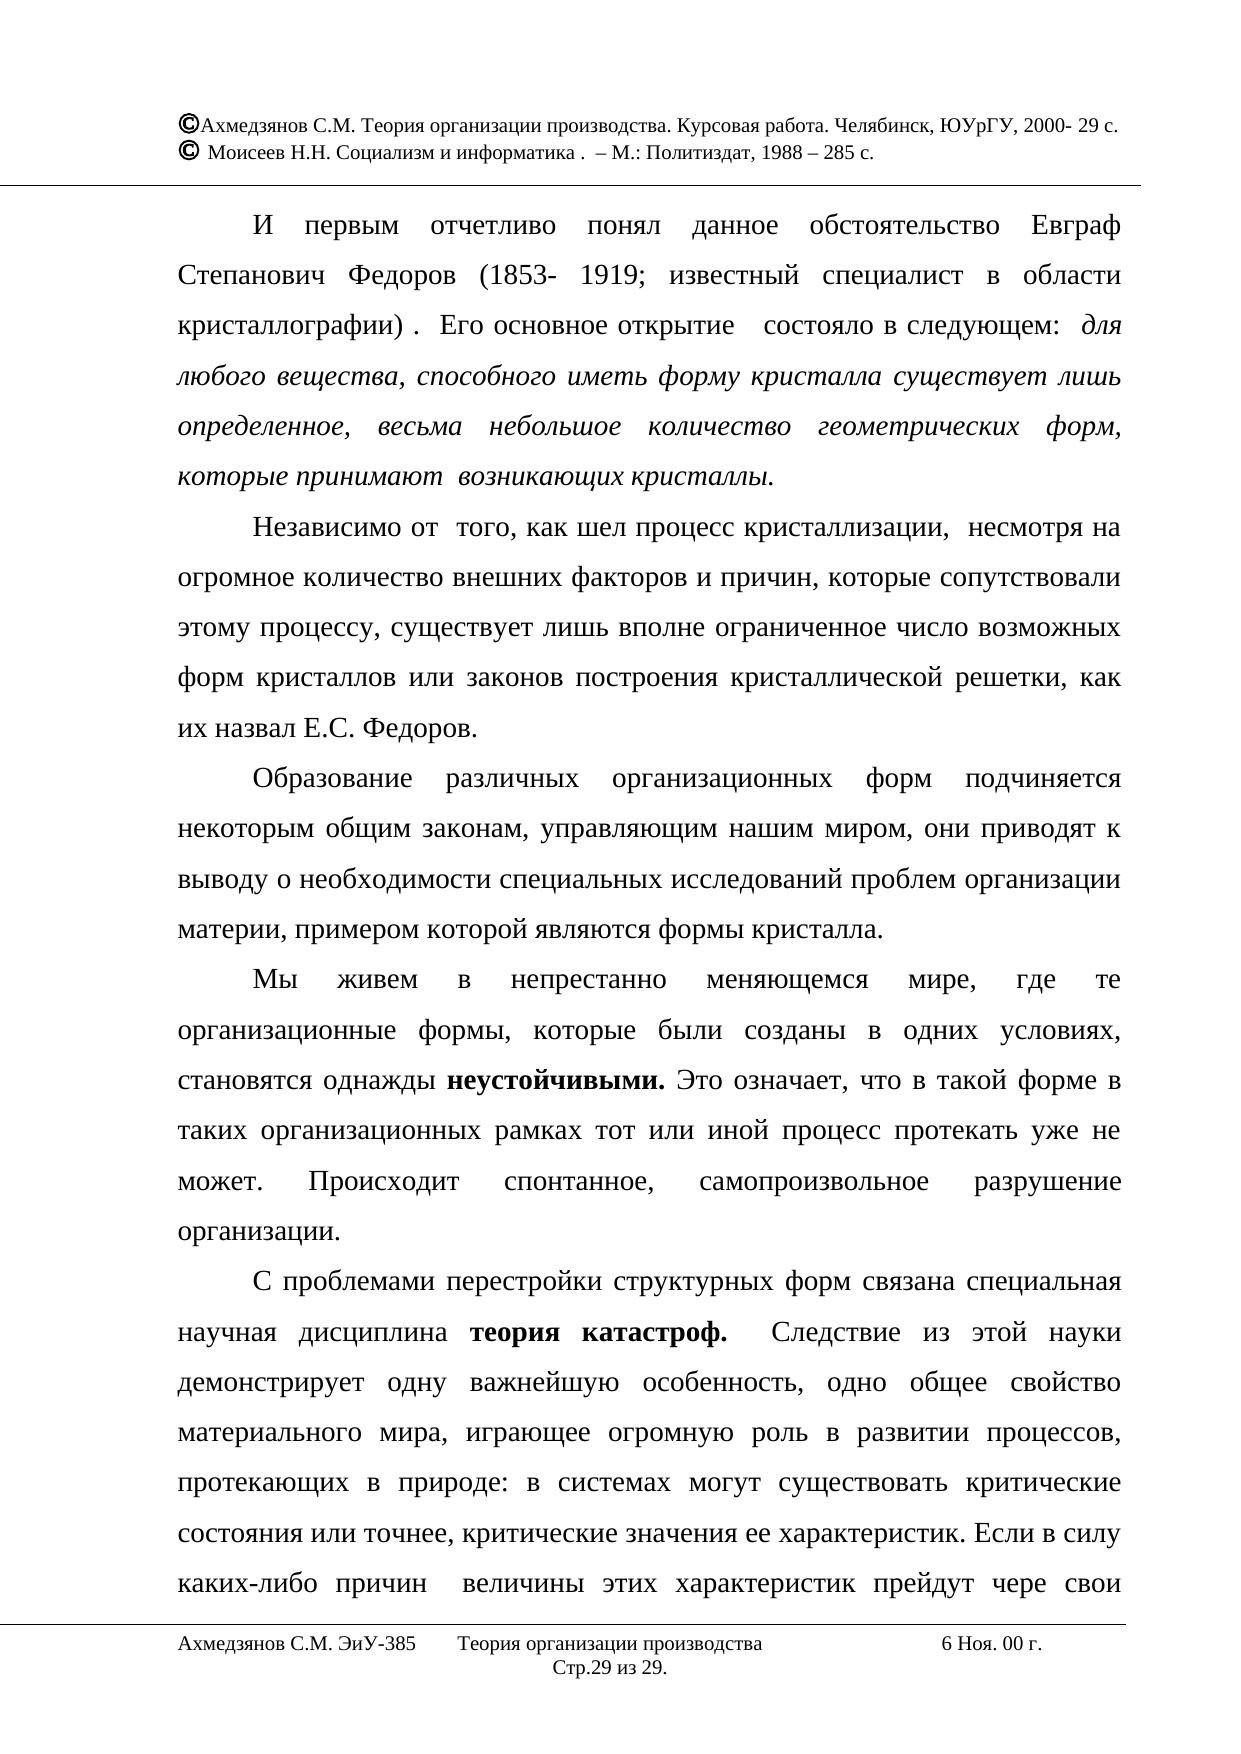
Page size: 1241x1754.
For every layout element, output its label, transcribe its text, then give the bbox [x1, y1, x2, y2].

text Мы живем в непрестанно меняющемся мире, где те организационные формы, которые были созданы в одних условиях, становятся однажды неустойчивыми. Это означает, что в такой форме в таких организационных рамках тот или иной процесс протекать уже не может. Происходит спонтанное, самопроизвольное разрушение организации. [177, 961, 1122, 1247]
text Независимо от того, как шел процесс кристаллизации, несмотря на огромное количество внешних факторов и причин, которые сопутствовали этому процессу, существует лишь вполне ограниченное число возможных форм кристаллов или законов построения кристаллической решетки, как их назвал Е.С. Федоров. [177, 509, 1122, 743]
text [177, 1263, 1122, 1599]
text И первым отчетливо понял данное обстоятельство Евграф Степанович Федоров (1853- 1919; известный специалист в области кристаллографии) . Его основное открытие состояло в следующем: для любого вещества, способного иметь форму кристалла существует лишь определенное, весьма небольшое количество геометрических форм, которые принимают возникающих кристаллы. [177, 207, 1122, 492]
text Образование различных организационных форм подчиняется некоторым общим законам, управляющим нашим миром, они приводят к выводу о необходимости специальных исследований проблем организации материи, примером которой являются формы кристалла. [177, 760, 1122, 945]
